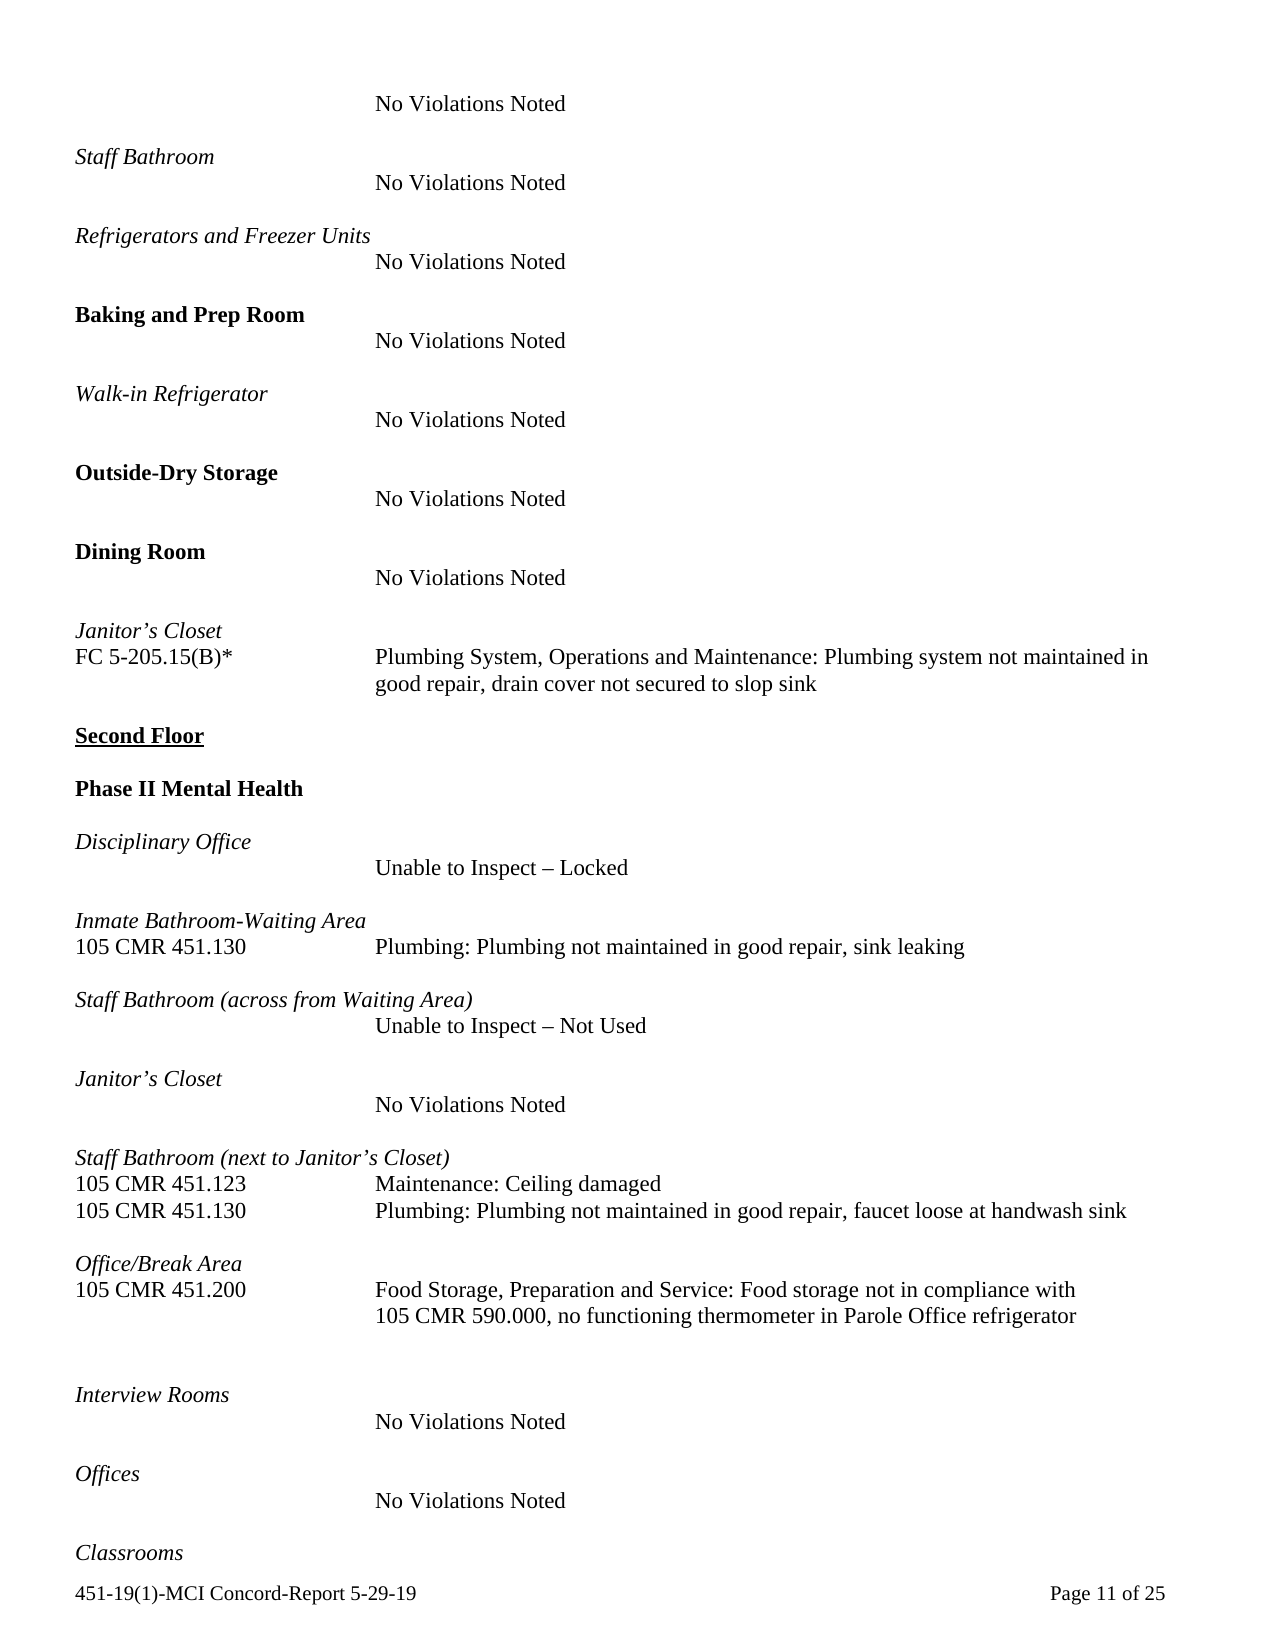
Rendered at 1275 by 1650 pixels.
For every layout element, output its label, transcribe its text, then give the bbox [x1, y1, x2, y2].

text No Violations Noted [75, 248, 1200, 274]
text Staff Bathroom (across from Waiting Area) [75, 986, 1200, 1012]
text Offices [75, 1460, 1200, 1487]
text No Violations Noted [75, 564, 1200, 591]
text Staff Bathroom [75, 143, 1200, 169]
text Office/Break Area [75, 1249, 1200, 1276]
text Dining Room [75, 538, 1200, 564]
text Janitor’s Closet [75, 617, 1200, 643]
text No Violations Noted [75, 90, 1200, 116]
text Second Floor [75, 722, 1200, 749]
text No Violations Noted [75, 1408, 1200, 1434]
text Baking and Prep Room [75, 301, 1200, 327]
text Classrooms [75, 1539, 1200, 1566]
text Interview Rooms [75, 1381, 1200, 1408]
text 105 CMR 451.130 Plumbing: Plumbing not maintained in good repair, faucet loose at handwash sink [75, 1197, 1200, 1223]
text No Violations Noted [75, 1487, 1200, 1513]
text Staff Bathroom (next to Janitor’s Closet) [75, 1144, 1200, 1171]
text 105 CMR 451.123 Maintenance: Ceiling damaged [75, 1171, 1200, 1197]
text Refrigerators and Freezer Units [75, 222, 1200, 248]
text Unable to Inspect – Locked [75, 854, 1200, 881]
text No Violations Noted [75, 485, 1200, 512]
text 105 CMR 451.130 Plumbing: Plumbing not maintained in good repair, sink leaking [75, 933, 1200, 960]
text Walk-in Refrigerator [75, 380, 1200, 406]
text Disciplinary Office [75, 828, 1200, 854]
text No Violations Noted [75, 169, 1200, 195]
text No Violations Noted [300, 1091, 1200, 1118]
text 105 CMR 451.200 Food Storage, Preparation and Service: Food storage not in compliance with 105 CMR 590.000, no functioning thermometer in Parole Office refrigerator [75, 1276, 1200, 1329]
text Janitor’s Closet [75, 1065, 1200, 1091]
text Inmate Bathroom-Waiting Area [75, 907, 1200, 933]
text Phase II Mental Health [75, 775, 1200, 802]
text Unable to Inspect – Not Used [300, 1012, 1200, 1039]
text No Violations Noted [75, 406, 1200, 433]
text Outside-Dry Storage [75, 459, 1200, 485]
text No Violations Noted [75, 327, 1200, 353]
text FC 5-205.15(B)* Plumbing System, Operations and Maintenance: Plumbing system not maintained in good repair, drain cover not secured to slop sink [75, 643, 1200, 696]
